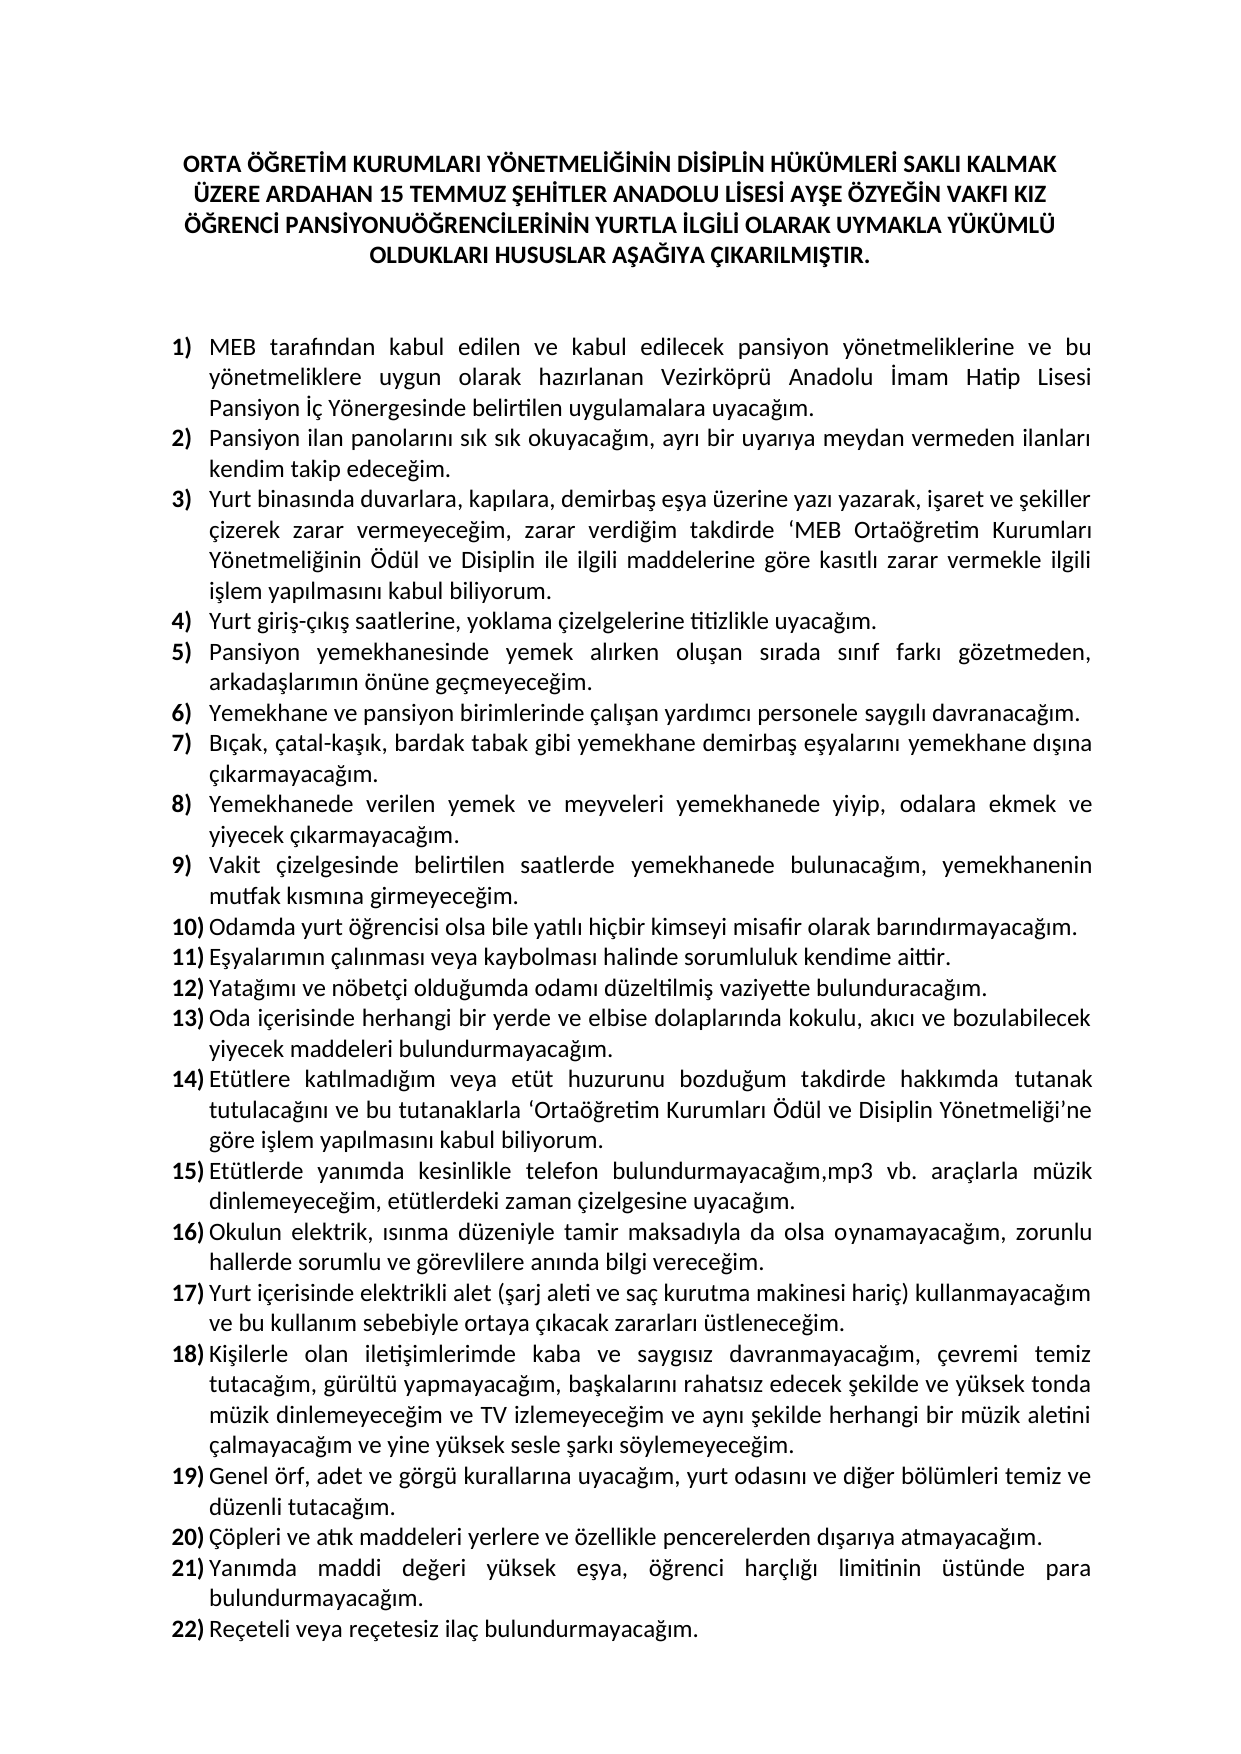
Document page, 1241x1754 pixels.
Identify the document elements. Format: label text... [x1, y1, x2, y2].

list Kişilerle olan iletişimlerimde kaba ve saygısız davranmayacağım, çevremi temiz tutacağım, gürültü yapmayacağım, başkalarını rahatsız edecek şekilde ve yüksek tonda müzik dinlemeyeceğim ve TV izlemeyeceğim ve aynı şekilde herhangi bir müzik aletini çalmayacağım ve yine yüksek sesle şarkı söylemeyeceğim. [171, 1338, 1092, 1460]
list Yurt giriş-çıkış saatlerine, yoklama çizelgelerine titizlikle uyacağım. [171, 606, 1092, 636]
list Reçeteli veya reçetesiz ilaç bulundurmayacağım. [171, 1613, 1092, 1643]
list Yemekhane ve pansiyon birimlerinde çalışan yardımcı personele saygılı davranacağım. [171, 697, 1092, 728]
list MEB tarafından kabul edilen ve kabul edilecek pansiyon yönetmeliklerine ve bu yönetmeliklere uygun olarak hazırlanan Vezirköprü Anadolu İmam Hatip Lisesi Pansiyon İç Yönergesinde belirtilen uygulamalara uyacağım. [171, 331, 1092, 422]
list Çöpleri ve atık maddeleri yerlere ve özellikle pencerelerden dışarıya atmayacağım. [171, 1521, 1092, 1552]
list Yurt içerisinde elektrikli alet (şarj aleti ve saç kurutma makinesi hariç) kullanmayacağım ve bu kullanım sebebiyle ortaya çıkacak zararları üstleneceğim. [171, 1277, 1092, 1338]
list Pansiyon ilan panolarını sık sık okuyacağım, ayrı bir uyarıya meydan vermeden ilanları kendim takip edeceğim. [171, 422, 1092, 483]
list Okulun elektrik, ısınma düzeniyle tamir maksadıyla da olsa oynamayacağım, zorunlu hallerde sorumlu ve görevlilere anında bilgi vereceğim. [171, 1216, 1092, 1277]
list Etütlere katılmadığım veya etüt huzurunu bozduğum takdirde hakkımda tutanak tutulacağını ve bu tutanaklarla ‘Ortaöğretim Kurumları Ödül ve Disiplin Yönetmeliği’ne göre işlem yapılmasını kabul biliyorum. [171, 1063, 1092, 1155]
list Oda içerisinde herhangi bir yerde ve elbise dolaplarında kokulu, akıcı ve bozulabilecek yiyecek maddeleri bulundurmayacağım. [171, 1002, 1092, 1063]
list Bıçak, çatal-kaşık, bardak tabak gibi yemekhane demirbaş eşyalarını yemekhane dışına çıkarmayacağım. [171, 728, 1092, 789]
list Yemekhanede verilen yemek ve meyveleri yemekhanede yiyip, odalara ekmek ve yiyecek çıkarmayacağım. [171, 789, 1092, 850]
list Vakit çizelgesinde belirtilen saatlerde yemekhanede bulunacağım, yemekhanenin mutfak kısmına girmeyeceğim. [171, 850, 1092, 911]
list Genel örf, adet ve görgü kurallarına uyacağım, yurt odasını ve diğer bölümleri temiz ve düzenli tutacağım. [171, 1460, 1092, 1521]
list Yatağımı ve nöbetçi olduğumda odamı düzeltilmiş vaziyette bulunduracağım. [171, 972, 1092, 1002]
list Etütlerde yanımda kesinlikle telefon bulundurmayacağım,mp3 vb. araçlarla müzik dinlemeyeceğim, etütlerdeki zaman çizelgesine uyacağım. [171, 1155, 1092, 1216]
list Pansiyon yemekhanesinde yemek alırken oluşan sırada sınıf farkı gözetmeden, arkadaşlarımın önüne geçmeyeceğim. [171, 636, 1092, 697]
list Yurt binasında duvarlara, kapılara, demirbaş eşya üzerine yazı yazarak, işaret ve şekiller çizerek zarar vermeyeceğim, zarar verdiğim takdirde ‘MEB Ortaöğretim Kurumları Yönetmeliğinin Ödül ve Disiplin ile ilgili maddelerine göre kasıtlı zarar vermekle ilgili işlem yapılmasını kabul biliyorum. [171, 483, 1092, 606]
list Odamda yurt öğrencisi olsa bile yatılı hiçbir kimseyi misafir olarak barındırmayacağım. [171, 911, 1092, 941]
list Yanımda maddi değeri yüksek eşya, öğrenci harçlığı limitinin üstünde para bulundurmayacağım. [171, 1552, 1092, 1613]
list Eşyalarımın çalınması veya kaybolması halinde sorumluluk kendime aittir. [171, 941, 1092, 972]
text ORTA ÖĞRETİM KURUMLARI YÖNETMELİĞİNİN DİSİPLİN HÜKÜMLERİ SAKLI KALMAK ÜZERE ARDAHAN 15 TEMMUZ ŞEHİTLER ANADOLU LİSESİ AYŞE ÖZYEĞİN VAKFI KIZ ÖĞRENCİ PANSİYONUÖĞRENCİLERİNİN YURTLA İLGİLİ OLARAK UYMAKLA YÜKÜMLÜ OLDUKLARI HUSUSLAR AŞAĞIYA ÇIKARILMIŞTIR. [148, 148, 1092, 270]
